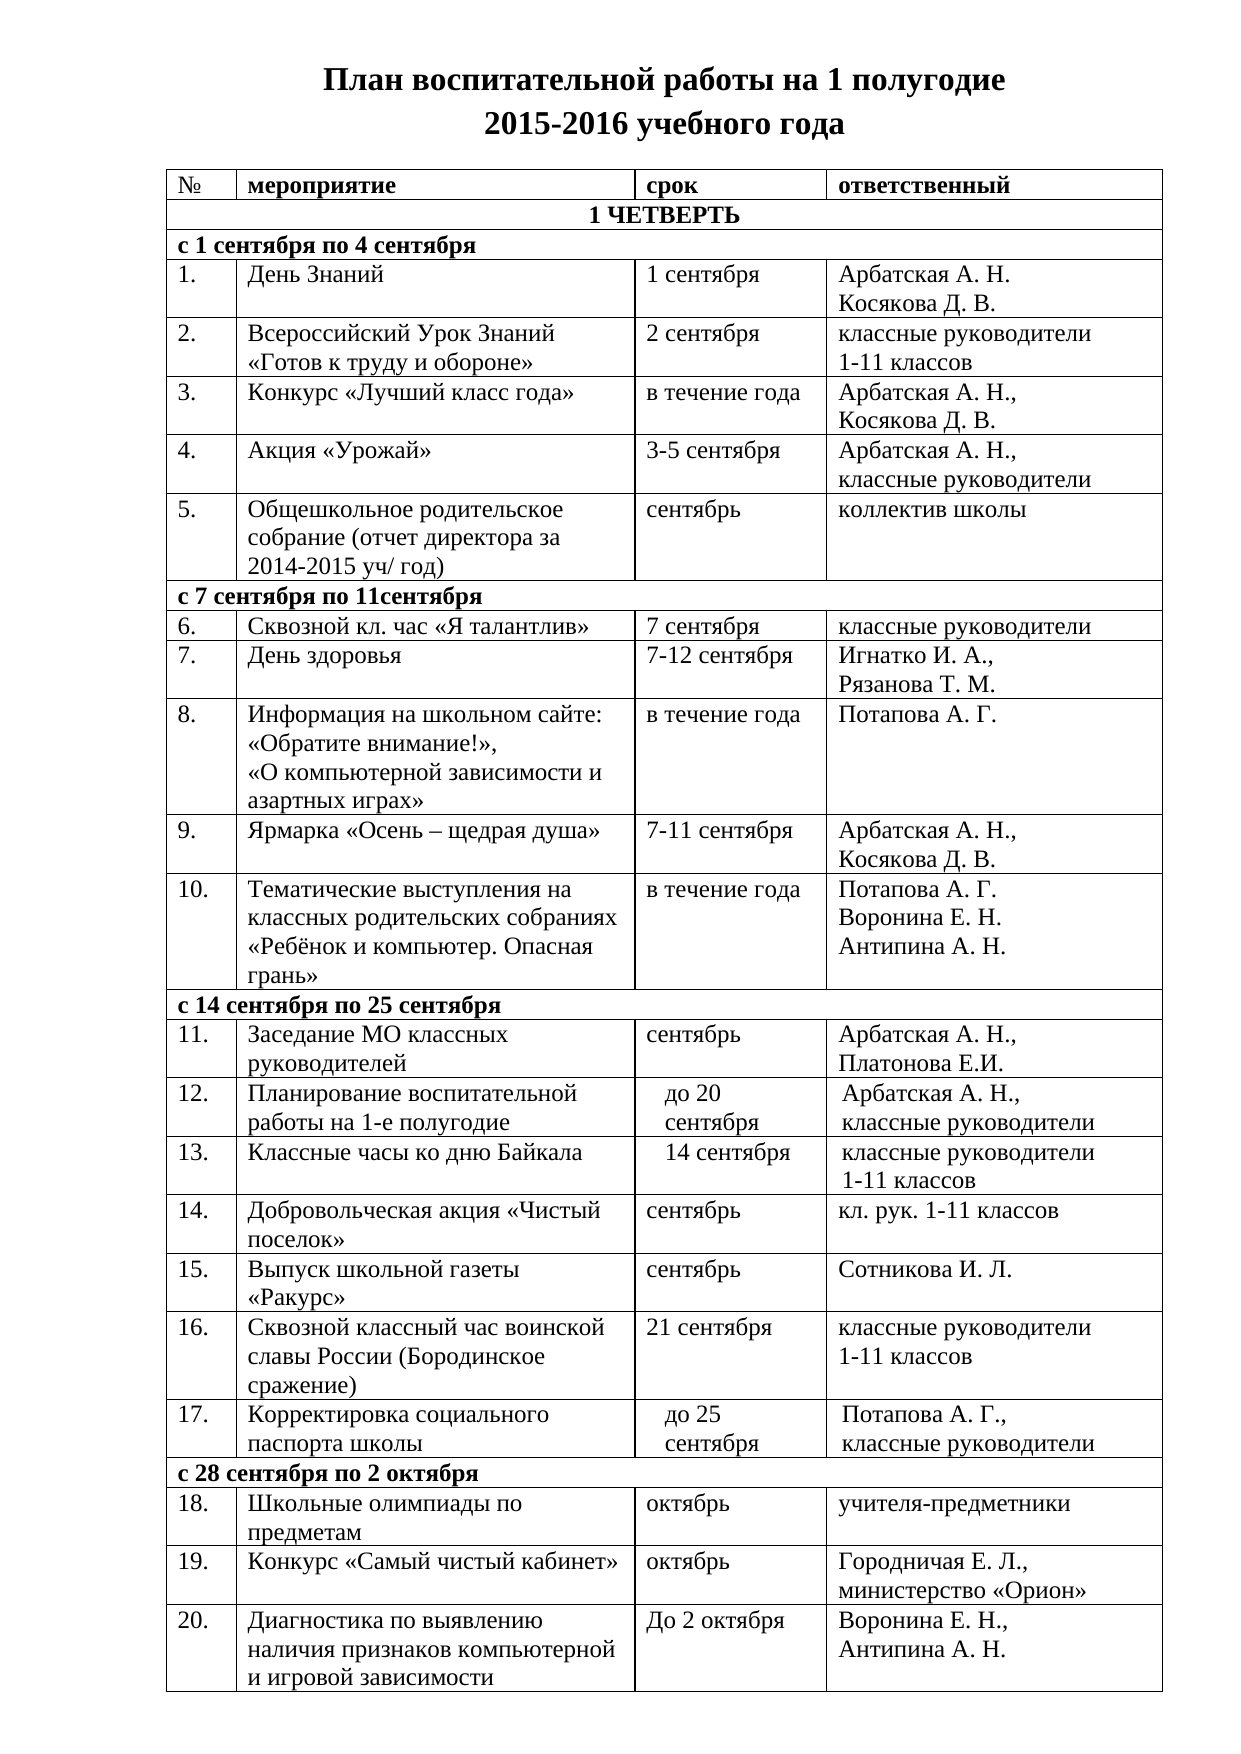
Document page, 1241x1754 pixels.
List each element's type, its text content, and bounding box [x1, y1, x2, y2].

table_cell 7. [167, 641, 236, 698]
table_cell 3. [167, 377, 236, 434]
table_cell до 25 сентября [636, 1400, 826, 1457]
table_cell октябрь [636, 1488, 826, 1545]
table_cell 19. [167, 1546, 236, 1604]
table_cell Сквозной классный час воинской славы России (Бородинское сражение) [237, 1312, 634, 1398]
table_cell 10. [167, 874, 236, 989]
table_header срок [636, 170, 826, 199]
table_cell Арбатская А. Н., Платонова Е.И. [827, 1020, 1162, 1077]
table_cell Арбатская А. Н. Косякова Д. В. [827, 260, 1162, 317]
table_cell сентябрь [636, 1020, 826, 1077]
table_cell Потапова А. Г. [827, 699, 1162, 814]
table_cell Общешкольное родительское собрание (отчет директора за 2014-2015 уч/ год) [237, 494, 634, 580]
table_cell 11. [167, 1020, 236, 1077]
table_cell 1 ЧЕТВЕРТЬ [167, 200, 1162, 229]
table_cell Потапова А. Г., классные руководители [827, 1400, 1162, 1457]
table_cell классные руководители 1-11 классов [827, 1137, 1162, 1194]
table_cell 5. [167, 494, 236, 580]
table_cell коллектив школы [827, 494, 1162, 580]
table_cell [237, 1605, 634, 1691]
table_cell Потапова А. Г. Воронина Е. Н. Антипина А. Н. [827, 874, 1162, 989]
table_cell Информация на школьном сайте: «Обратите внимание!», «О компьютерной зависимости и азартных играх» [237, 699, 634, 814]
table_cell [827, 1605, 1162, 1691]
table_cell 2 сентября [636, 318, 826, 376]
table_cell 7-12 сентября [636, 641, 826, 698]
table_cell Классные часы ко дню Байкала [237, 1137, 634, 1194]
table_cell 7 сентября [636, 611, 826, 639]
table_cell Заседание МО классных руководителей [237, 1020, 634, 1077]
table_cell 8. [167, 699, 236, 814]
table_header № [167, 170, 236, 199]
table_cell Планирование воспитательной работы на 1-е полугодие [237, 1078, 634, 1136]
table_cell с 7 сентября по 11сентября [167, 581, 1162, 610]
table_cell 6. [167, 611, 236, 639]
text 2015-2016 учебного года [177, 103, 1152, 141]
table_cell День здоровья [237, 641, 634, 698]
table_cell 20. [167, 1605, 236, 1691]
table_cell До 2 октября [636, 1605, 826, 1691]
table_cell Ярмарка «Осень – щедрая душа» [237, 815, 634, 873]
table_cell 14 сентября [636, 1137, 826, 1194]
table_cell 1 сентября [636, 260, 826, 317]
table_cell 21 сентября [636, 1312, 826, 1398]
table_cell в течение года [636, 874, 826, 989]
table_cell Школьные олимпиады по предметам [237, 1488, 634, 1545]
table_header ответственный [827, 170, 1162, 199]
table_cell 15. [167, 1254, 236, 1311]
table_cell День Знаний [237, 260, 634, 317]
table_cell Тематические выступления на классных родительских собраниях «Ребёнок и компьютер. Опасная грань» [237, 874, 634, 989]
table_cell октябрь [636, 1546, 826, 1604]
table_cell в течение года [636, 699, 826, 814]
table_cell в течение года [636, 377, 826, 434]
table_cell учителя-предметники [827, 1488, 1162, 1545]
table_cell 4. [167, 435, 236, 493]
table_cell сентябрь [636, 1195, 826, 1253]
table_cell классные руководители [827, 611, 1162, 639]
table_cell Сквозной кл. час «Я талантлив» [237, 611, 634, 639]
table_cell 3-5 сентября [636, 435, 826, 493]
table_cell 14. [167, 1195, 236, 1253]
table_cell классные руководители 1-11 классов [827, 318, 1162, 376]
table_cell с 1 сентября по 4 сентября [167, 230, 1162, 258]
table_cell Арбатская А. Н., Косякова Д. В. [827, 377, 1162, 434]
table_cell Городничая Е. Л., министерство «Орион» [827, 1546, 1162, 1604]
table_cell Добровольческая акция «Чистый поселок» [237, 1195, 634, 1253]
table_cell 13. [167, 1137, 236, 1194]
table_cell до 20 сентября [636, 1078, 826, 1136]
table_cell Корректировка социального паспорта школы [237, 1400, 634, 1457]
table_cell 2. [167, 318, 236, 376]
table_cell Конкурс «Лучший класс года» [237, 377, 634, 434]
table_cell Сотникова И. Л. [827, 1254, 1162, 1311]
table_cell Выпуск школьной газеты «Ракурс» [237, 1254, 634, 1311]
table_cell Акция «Урожай» [237, 435, 634, 493]
text План воспитательной работы на 1 полугодие [177, 59, 1152, 97]
table_cell Конкурс «Самый чистый кабинет» [237, 1546, 634, 1604]
table_cell Арбатская А. Н., классные руководители [827, 1078, 1162, 1136]
table_cell с 28 сентября по 2 октября [167, 1458, 1162, 1487]
table_cell классные руководители 1-11 классов [827, 1312, 1162, 1398]
table_cell Всероссийский Урок Знаний «Готов к труду и обороне» [237, 318, 634, 376]
table_cell Арбатская А. Н., Косякова Д. В. [827, 815, 1162, 873]
table_cell 17. [167, 1400, 236, 1457]
table_cell с 14 сентября по 25 сентября [167, 990, 1162, 1018]
table_cell кл. рук. 1-11 классов [827, 1195, 1162, 1253]
table_cell 12. [167, 1078, 236, 1136]
table_header мероприятие [237, 170, 634, 199]
table_cell 9. [167, 815, 236, 873]
table_cell сентябрь [636, 1254, 826, 1311]
table_cell Арбатская А. Н., классные руководители [827, 435, 1162, 493]
table_cell 18. [167, 1488, 236, 1545]
table_cell 7-11 сентября [636, 815, 826, 873]
table_cell 16. [167, 1312, 236, 1398]
table_cell сентябрь [636, 494, 826, 580]
table_cell 1. [167, 260, 236, 317]
table_cell Игнатко И. А., Рязанова Т. М. [827, 641, 1162, 698]
